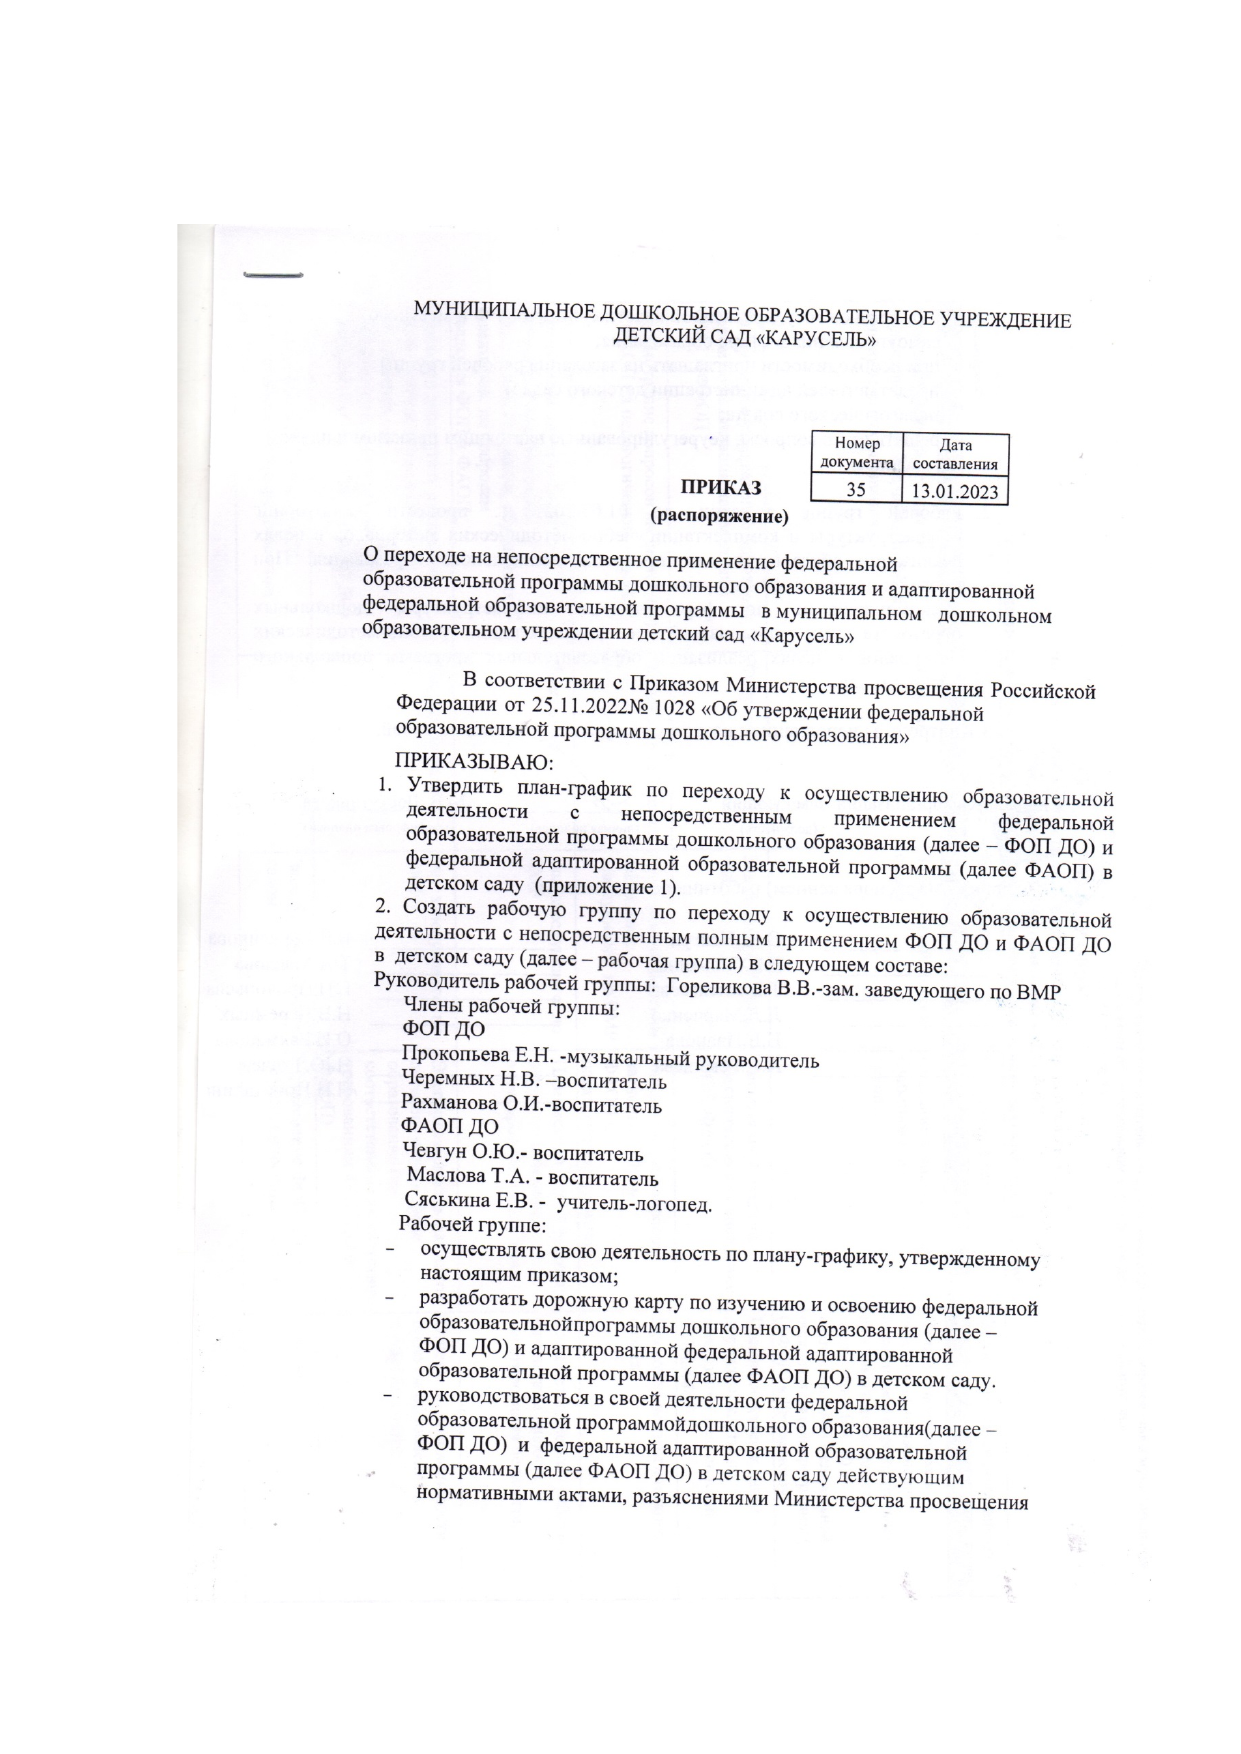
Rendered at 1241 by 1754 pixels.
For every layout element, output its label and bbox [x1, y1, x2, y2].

picture [177, 224, 1152, 1603]
